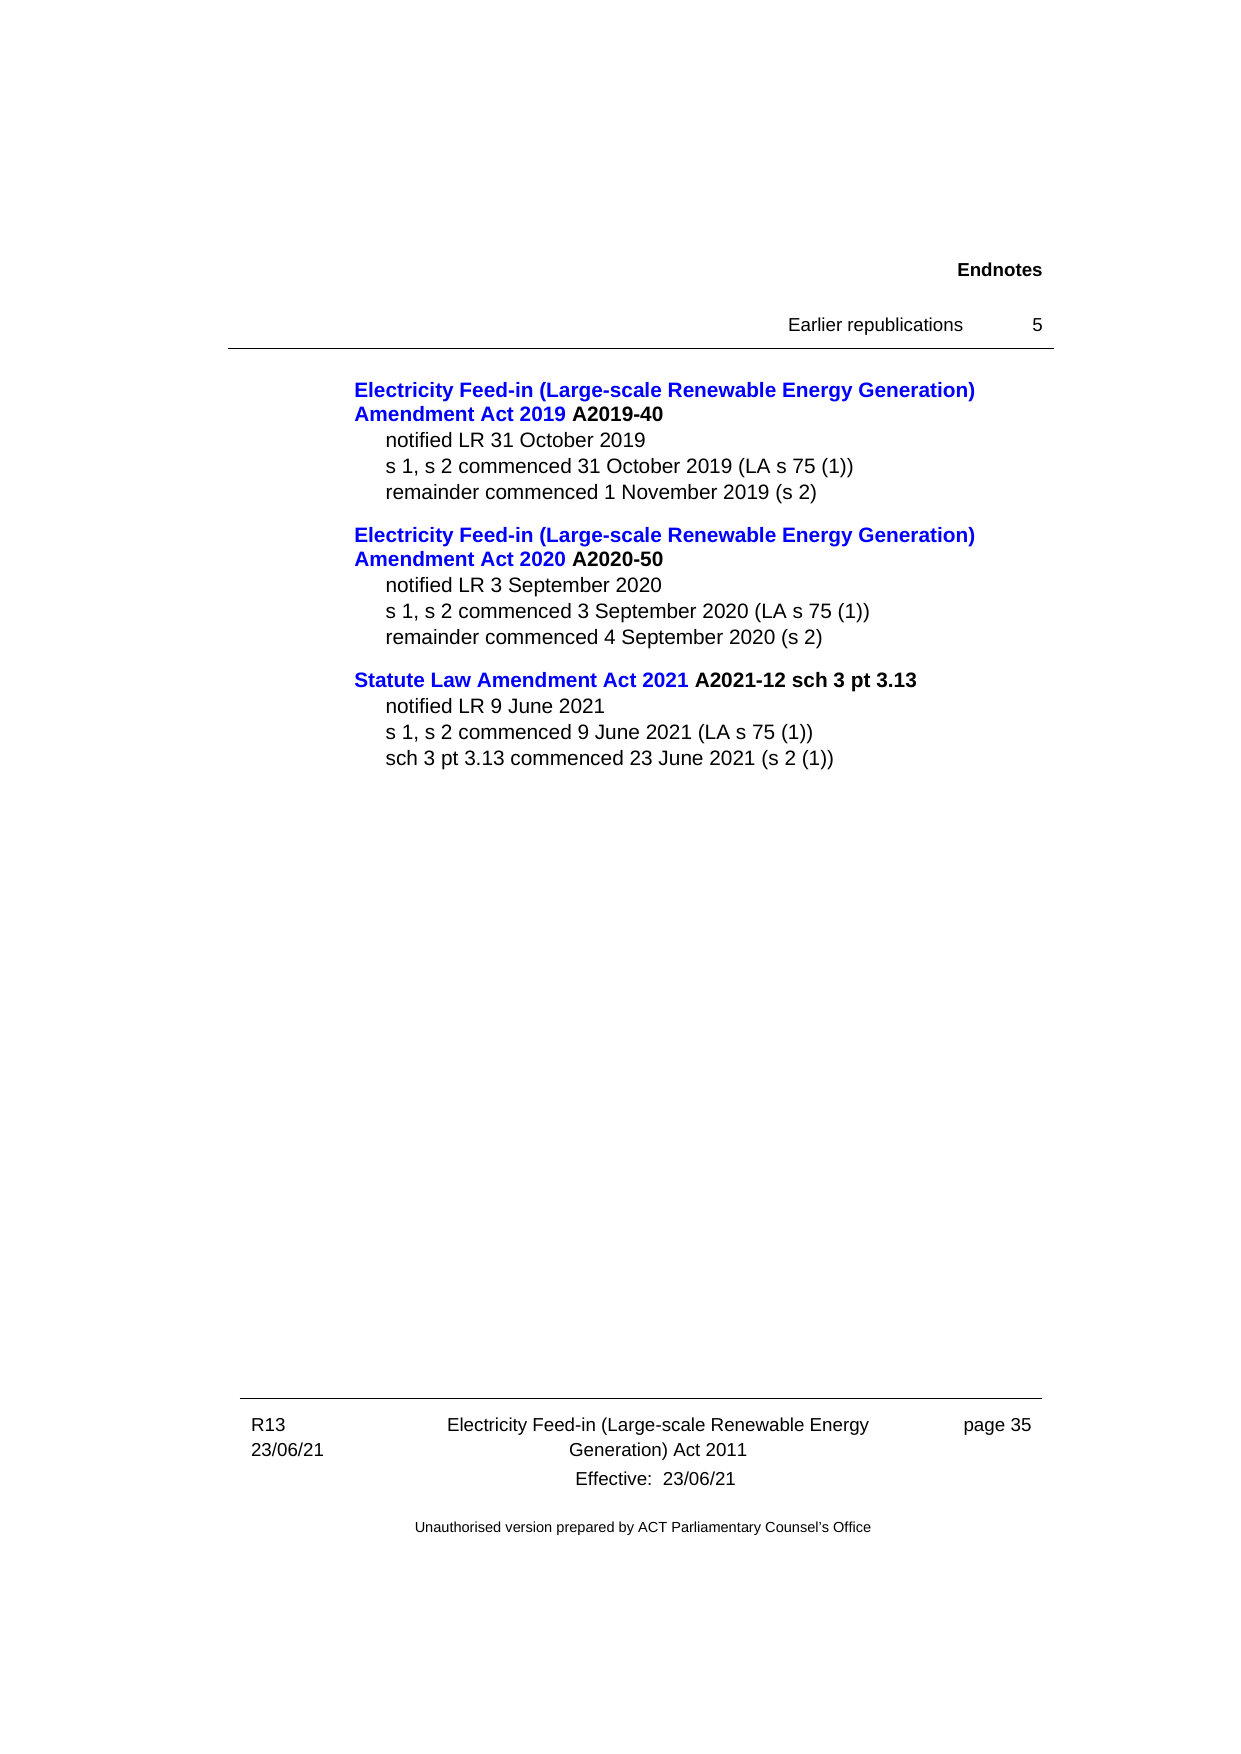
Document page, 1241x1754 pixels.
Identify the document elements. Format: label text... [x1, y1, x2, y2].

text notified LR 9 June 2021 [385, 693, 1042, 717]
text remainder commenced 1 November 2019 (s 2) [385, 480, 1042, 504]
text notified LR 31 October 2019 [385, 428, 1042, 452]
text s 1, s 2 commenced 3 September 2020 (LA s 75 (1)) [385, 599, 1042, 623]
text sch 3 pt 3.13 commenced 23 June 2021 (s 2 (1)) [385, 746, 1042, 769]
text s 1, s 2 commenced 9 June 2021 (LA s 75 (1)) [385, 719, 1042, 743]
text remainder commenced 4 September 2020 (s 2) [385, 625, 1042, 649]
text notified LR 3 September 2020 [385, 573, 1042, 597]
text s 1, s 2 commenced 31 October 2019 (LA s 75 (1)) [385, 454, 1042, 478]
text Statute Law Amendment Act 2021 A2021-12 sch 3 pt 3.13 [354, 667, 1042, 691]
text Electricity Feed-in (Large-scale Renewable Energy Generation) Amendment Act 2020 A2020-50 [354, 523, 1042, 571]
text Electricity Feed-in (Large-scale Renewable Energy Generation) Amendment Act 2019 A2019-40 [354, 378, 1042, 426]
